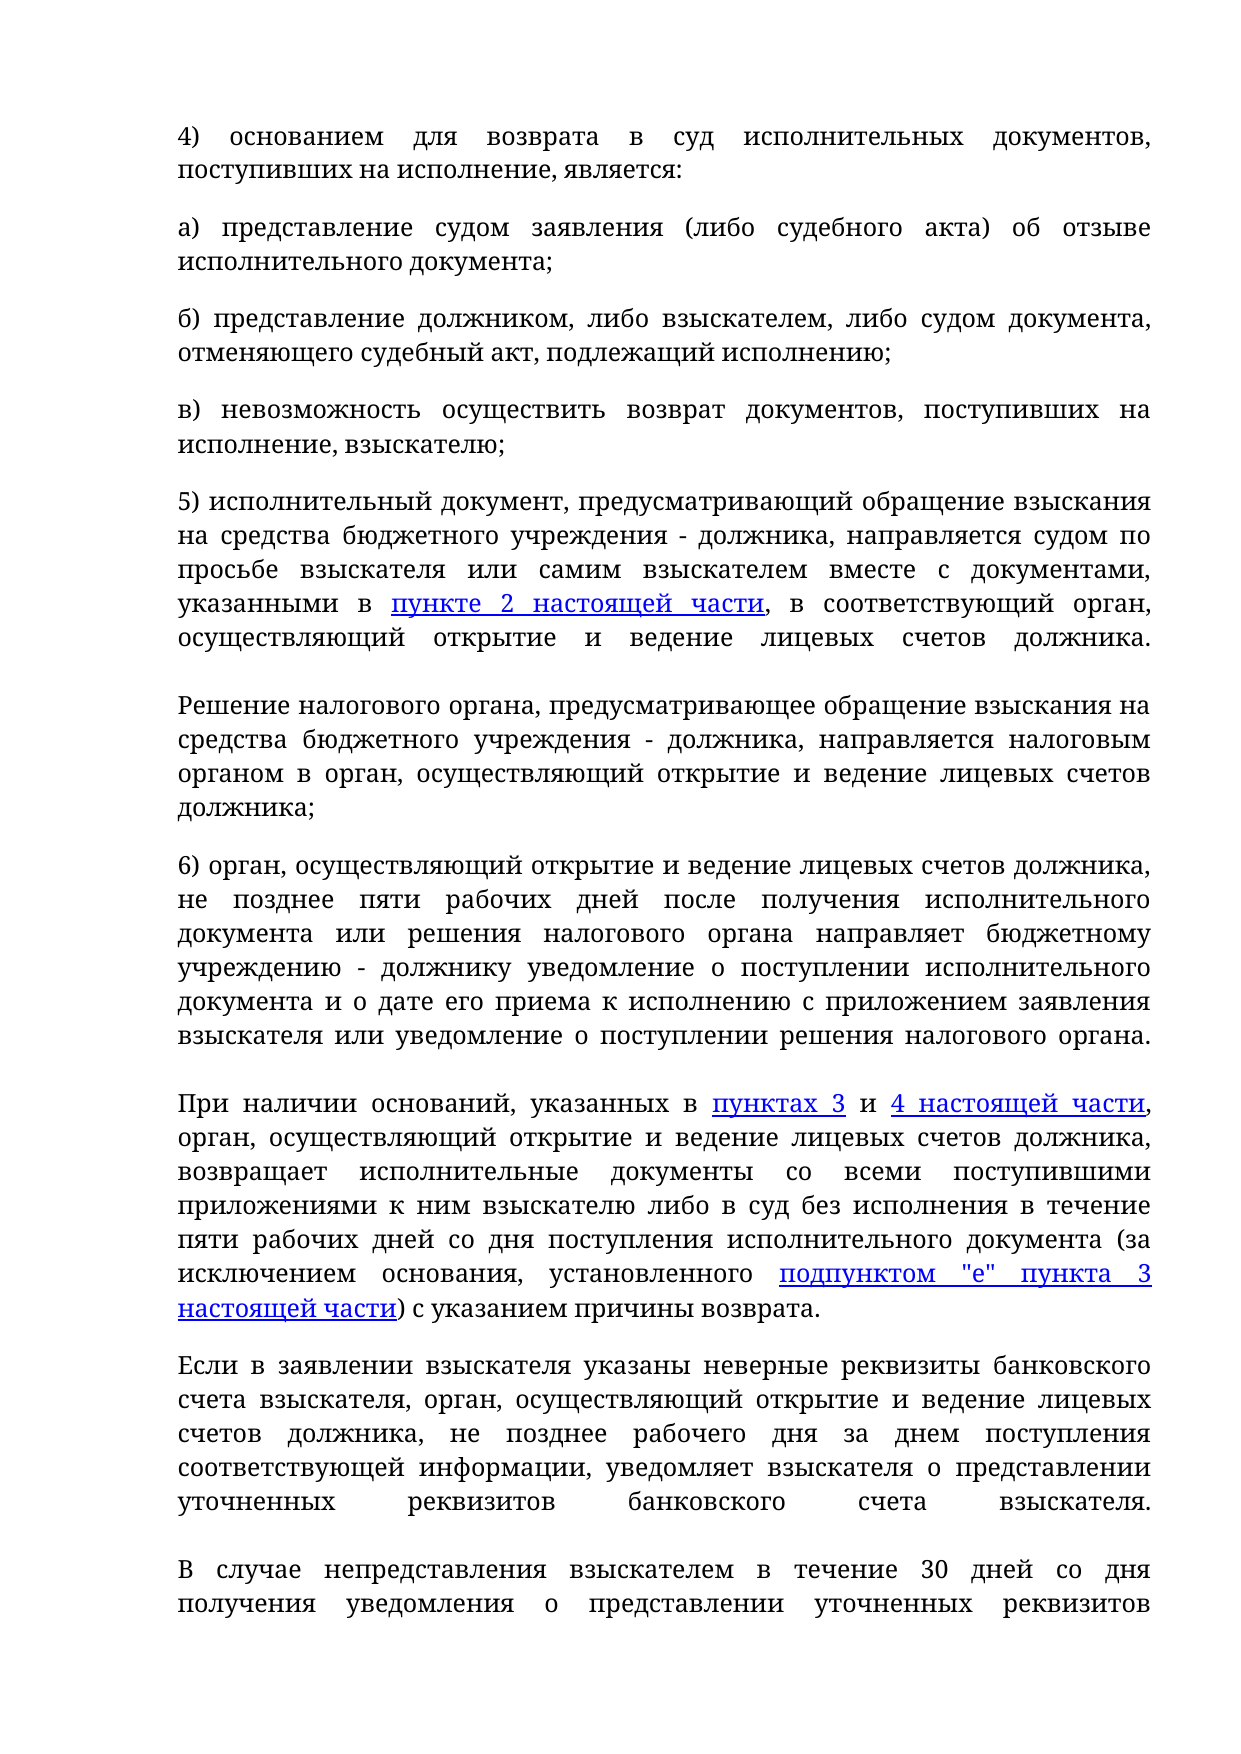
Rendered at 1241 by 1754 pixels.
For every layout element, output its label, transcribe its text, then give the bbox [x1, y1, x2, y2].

text а) представление судом заявления (либо судебного акта) об отзыве исполнительного документа; [177, 209, 1152, 278]
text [177, 1347, 1152, 1620]
text 4) основанием для возврата в суд исполнительных документов, поступивших на исполнение, является: [177, 118, 1152, 186]
text б) представление должником, либо взыскателем, либо судом документа, отменяющего судебный акт, подлежащий исполнению; [177, 301, 1152, 369]
text 6) орган, осуществляющий открытие и ведение лицевых счетов должника, не позднее пяти рабочих дней после получения исполнительного документа или решения налогового органа направляет бюджетному учреждению - должнику уведомление о поступлении исполнительного документа и о дате его приема к исполнению с приложением заявления взыскателя или уведомление о поступлении решения налогового органа. При наличии оснований, указанных в пунктах 3 и 4 настоящей части, орган, осуществляющий открытие и ведение лицевых счетов должника, возвращает исполнительные документы со всеми поступившими приложениями к ним взыскателю либо в суд без исполнения в течение пяти рабочих дней со дня поступления исполнительного документа (за исключением основания, установленного подпунктом "е" пункта 3 настоящей части) с указанием причины возврата. [177, 847, 1152, 1324]
text в) невозможность осуществить возврат документов, поступивших на исполнение, взыскателю; [177, 392, 1152, 460]
text 5) исполнительный документ, предусматривающий обращение взыскания на средства бюджетного учреждения - должника, направляется судом по просьбе взыскателя или самим взыскателем вместе с документами, указанными в пункте 2 настоящей части, в соответствующий орган, осуществляющий открытие и ведение лицевых счетов должника. Решение налогового органа, предусматривающее обращение взыскания на средства бюджетного учреждения - должника, направляется налоговым органом в орган, осуществляющий открытие и ведение лицевых счетов должника; [177, 483, 1152, 824]
